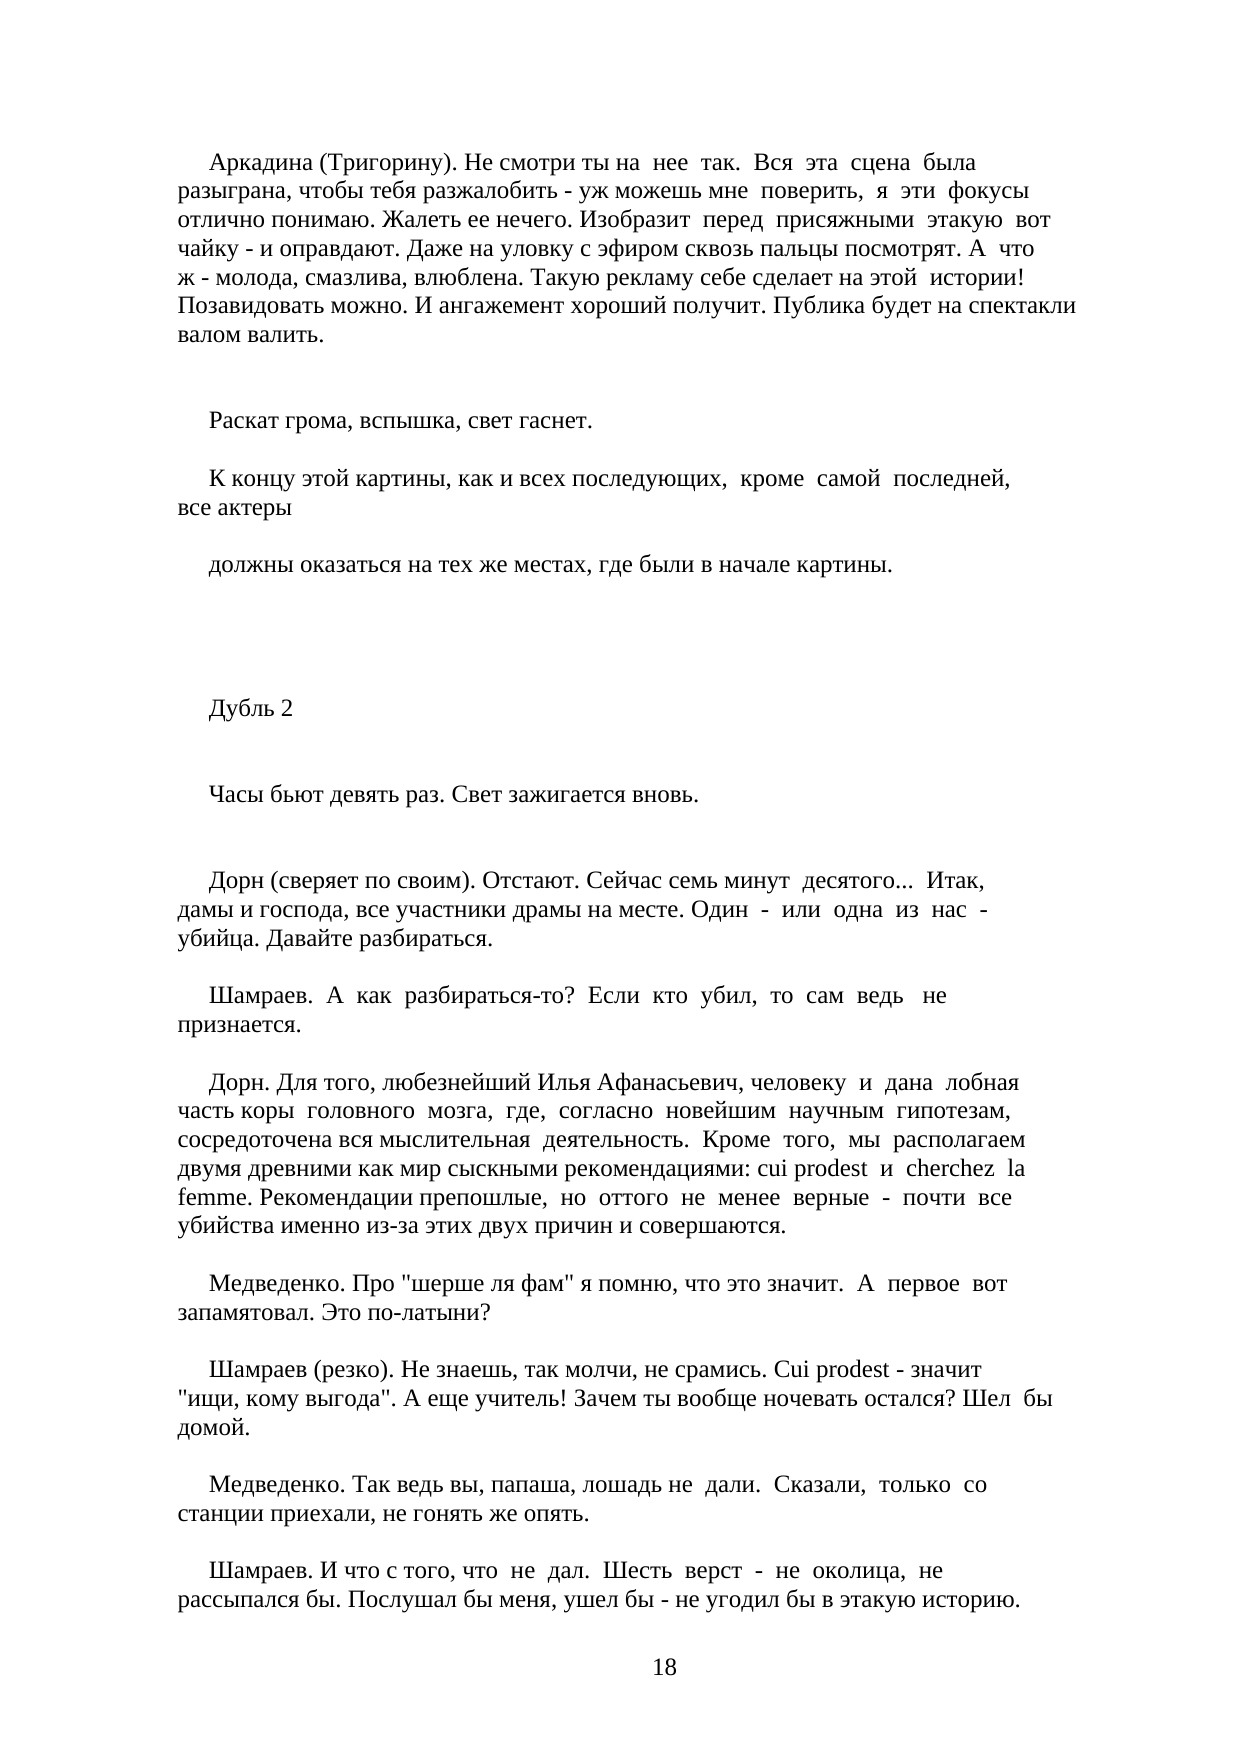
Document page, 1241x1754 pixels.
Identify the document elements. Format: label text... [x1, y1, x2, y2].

text Часы бьют девять раз. Свет зажигается вновь. [177, 779, 1152, 808]
text femme. Рекомендации препошлые, но оттого не менее верные - почти все [177, 1182, 1152, 1211]
text все актеры [177, 492, 1152, 521]
text "ищи, кому выгода". А еще учитель! Зачем ты вообще ночевать остался? Шел бы [177, 1383, 1152, 1412]
text разыграна, чтобы тебя разжалобить - уж можешь мне поверить, я эти фокусы [177, 176, 1152, 204]
text К концу этой картины, как и всех последующих, кроме самой последней, [177, 463, 1152, 492]
text домой. [177, 1412, 1152, 1441]
text Аркадина (Тригорину). Не смотри ты на нее так. Вся эта сцена была [177, 147, 1152, 176]
text Шамраев. А как разбираться-то? Если кто убил, то сам ведь не [177, 981, 1152, 1009]
text должны оказаться на тех же местах, где были в начале картины. [177, 549, 1152, 578]
text Дорн (сверяет по своим). Отстают. Сейчас семь минут десятого... Итак, [177, 866, 1152, 894]
text отлично понимаю. Жалеть ее нечего. Изобразит перед присяжными этакую вот [177, 204, 1152, 233]
text признается. [177, 1009, 1152, 1038]
text Шамраев (резко). Не знаешь, так молчи, не срамись. Cui prodest - значит [177, 1354, 1152, 1383]
text Медведенко. Про "шерше ля фам" я помню, что это значит. А первое вот [177, 1268, 1152, 1297]
text ж - молода, смазлива, влюблена. Такую рекламу себе сделает на этой истории! [177, 262, 1152, 291]
text запамятовал. Это по-латыни? [177, 1297, 1152, 1326]
text часть коры головного мозга, где, согласно новейшим научным гипотезам, [177, 1096, 1152, 1124]
text дамы и господа, все участники драмы на месте. Один - или одна из нас - [177, 894, 1152, 923]
text убийца. Давайте разбираться. [177, 923, 1152, 952]
text Дубль 2 [177, 693, 1152, 722]
text убийства именно из-за этих двух причин и совершаются. [177, 1211, 1152, 1239]
text чайку - и оправдают. Даже на уловку с эфиром сквозь пальцы посмотрят. А что [177, 233, 1152, 262]
text Позавидовать можно. И ангажемент хороший получит. Публика будет на спектакли [177, 291, 1152, 319]
text двумя древними как мир сыскными рекомендациями: cui prodest и cherchez la [177, 1153, 1152, 1182]
text сосредоточена вся мыслительная деятельность. Кроме того, мы располагаем [177, 1124, 1152, 1153]
text валом валить. [177, 319, 1152, 348]
text Медведенко. Так ведь вы, папаша, лошадь не дали. Сказали, только со [177, 1469, 1152, 1498]
text рассыпался бы. Послушал бы меня, ушел бы - не угодил бы в этакую историю. [177, 1584, 1152, 1613]
text станции приехали, не гонять же опять. [177, 1498, 1152, 1527]
text Дорн. Для того, любезнейший Илья Афанасьевич, человеку и дана лобная [177, 1067, 1152, 1096]
text Раскат грома, вспышка, свет гаснет. [177, 406, 1152, 434]
text Шамраев. И что с того, что не дал. Шесть верст - не околица, не [177, 1556, 1152, 1584]
